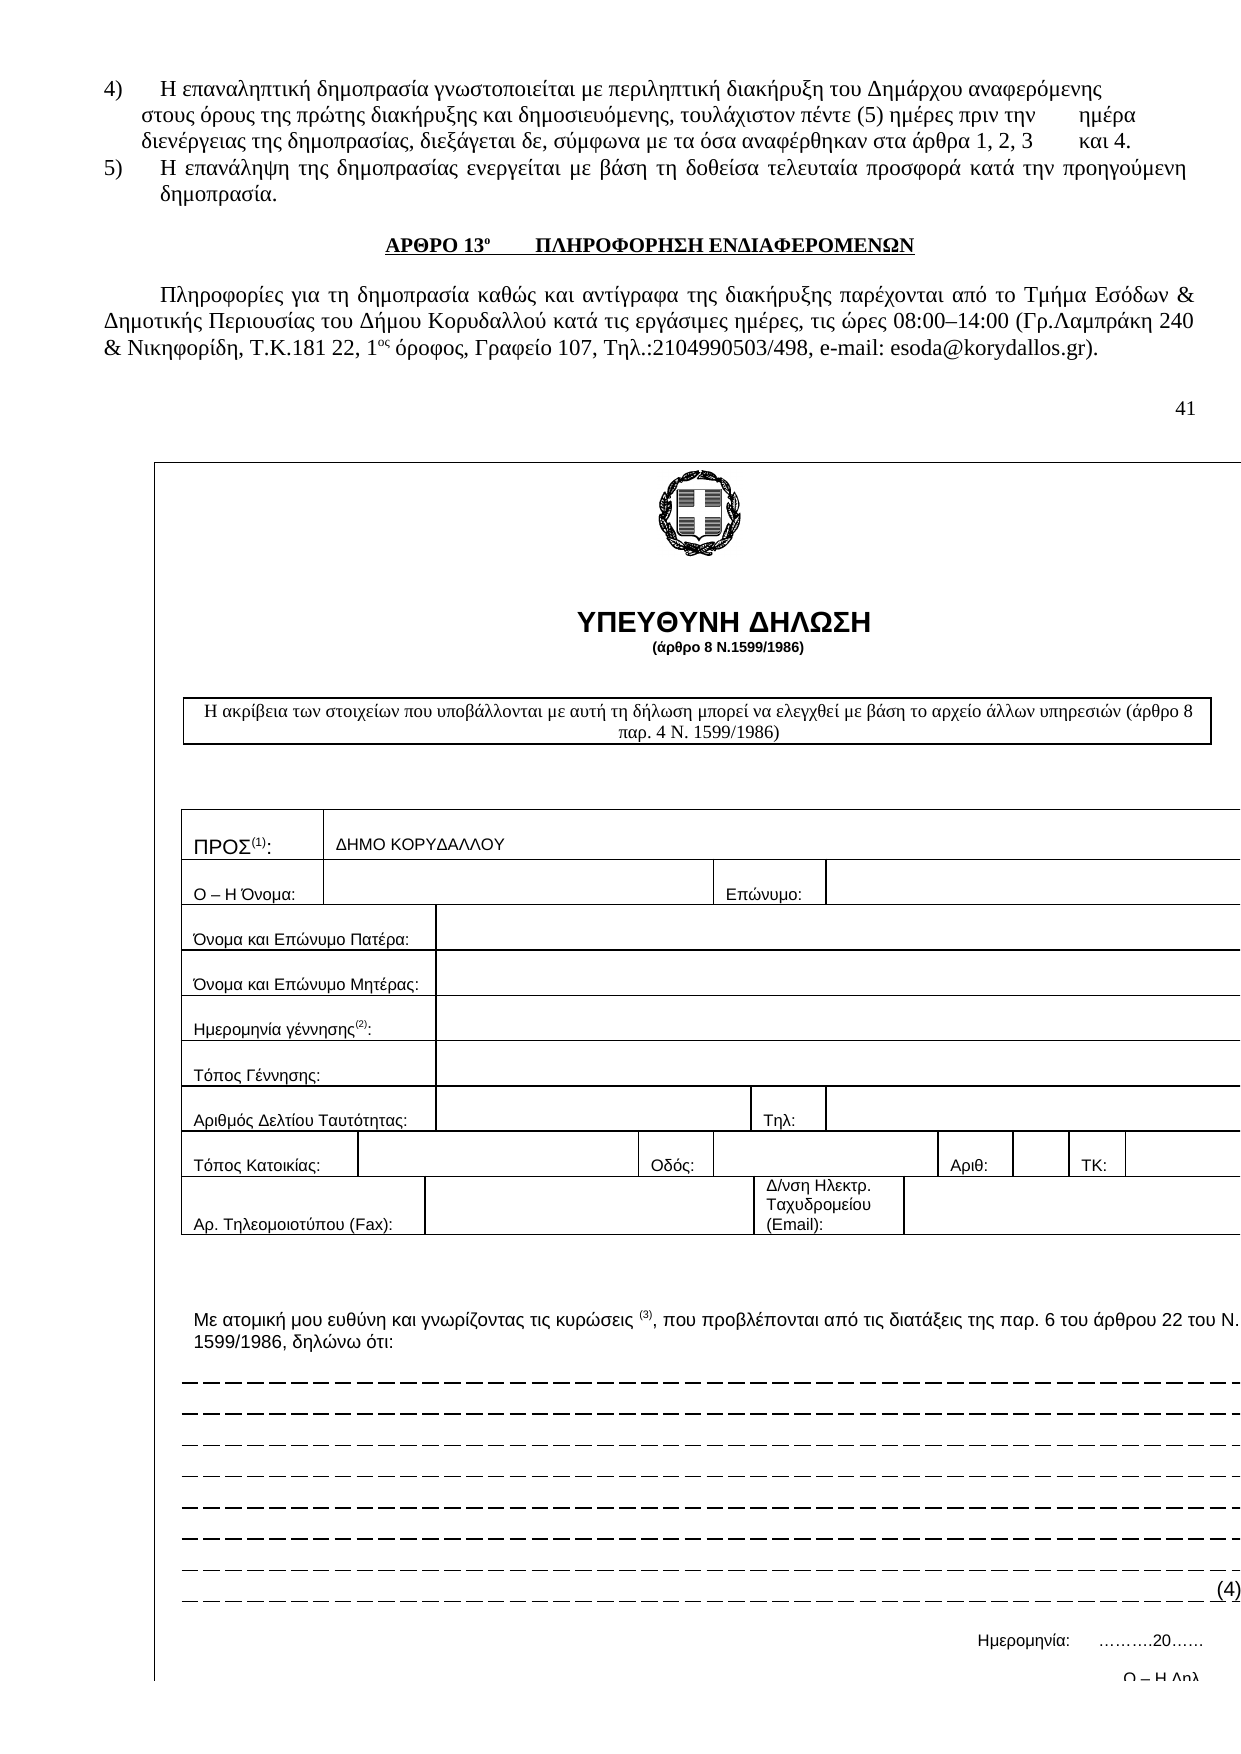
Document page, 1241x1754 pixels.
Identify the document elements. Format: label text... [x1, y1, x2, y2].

text Πληροφορίες για τη δημοπρασία καθώς και αντίγραφα της διακήρυξης παρέχονται από το Τμήμα Εσόδων & Δημοτικής Περιουσίας του Δήμου Κορυδαλλού κατά τις εργάσιμες ημέρες, τις ώρες 08:00–14:00 (Γρ.Λαμπράκη 240 & Νικηφορίδη, Τ.Κ.181 22, 1ος όροφος, Γραφείο 107, Τηλ.:2104990503/498, e-mail: esoda@korydallos.gr). [103, 281, 1196, 360]
list Η επαναληπτική δημοπρασία γνωστοποιείται με περιληπτική διακήρυξη του Δημάρχου αναφερόμενης στους όρους της πρώτης διακήρυξης και δημοσιευόμενης, τουλάχιστον πέντε (5) ημέρες πριν την ημέρα διενέργειας της δημοπρασίας, διεξάγεται δε, σύμφωνα με τα όσα αναφέρθηκαν στα άρθρα 1, 2, 3 και 4. [103, 75, 1196, 154]
list Η επανάληψη της δημοπρασίας ενεργείται με βάση τη δοθείσα τελευταία προσφορά κατά την προηγούμενη δημοπρασία. [103, 154, 1196, 207]
text ΑΡΘΡΟ 13ο ΠΛΗΡΟΦΟΡΗΣΗ ΕΝΔΙΑΦΕΡΟΜΕΝΩΝ [103, 233, 1196, 257]
